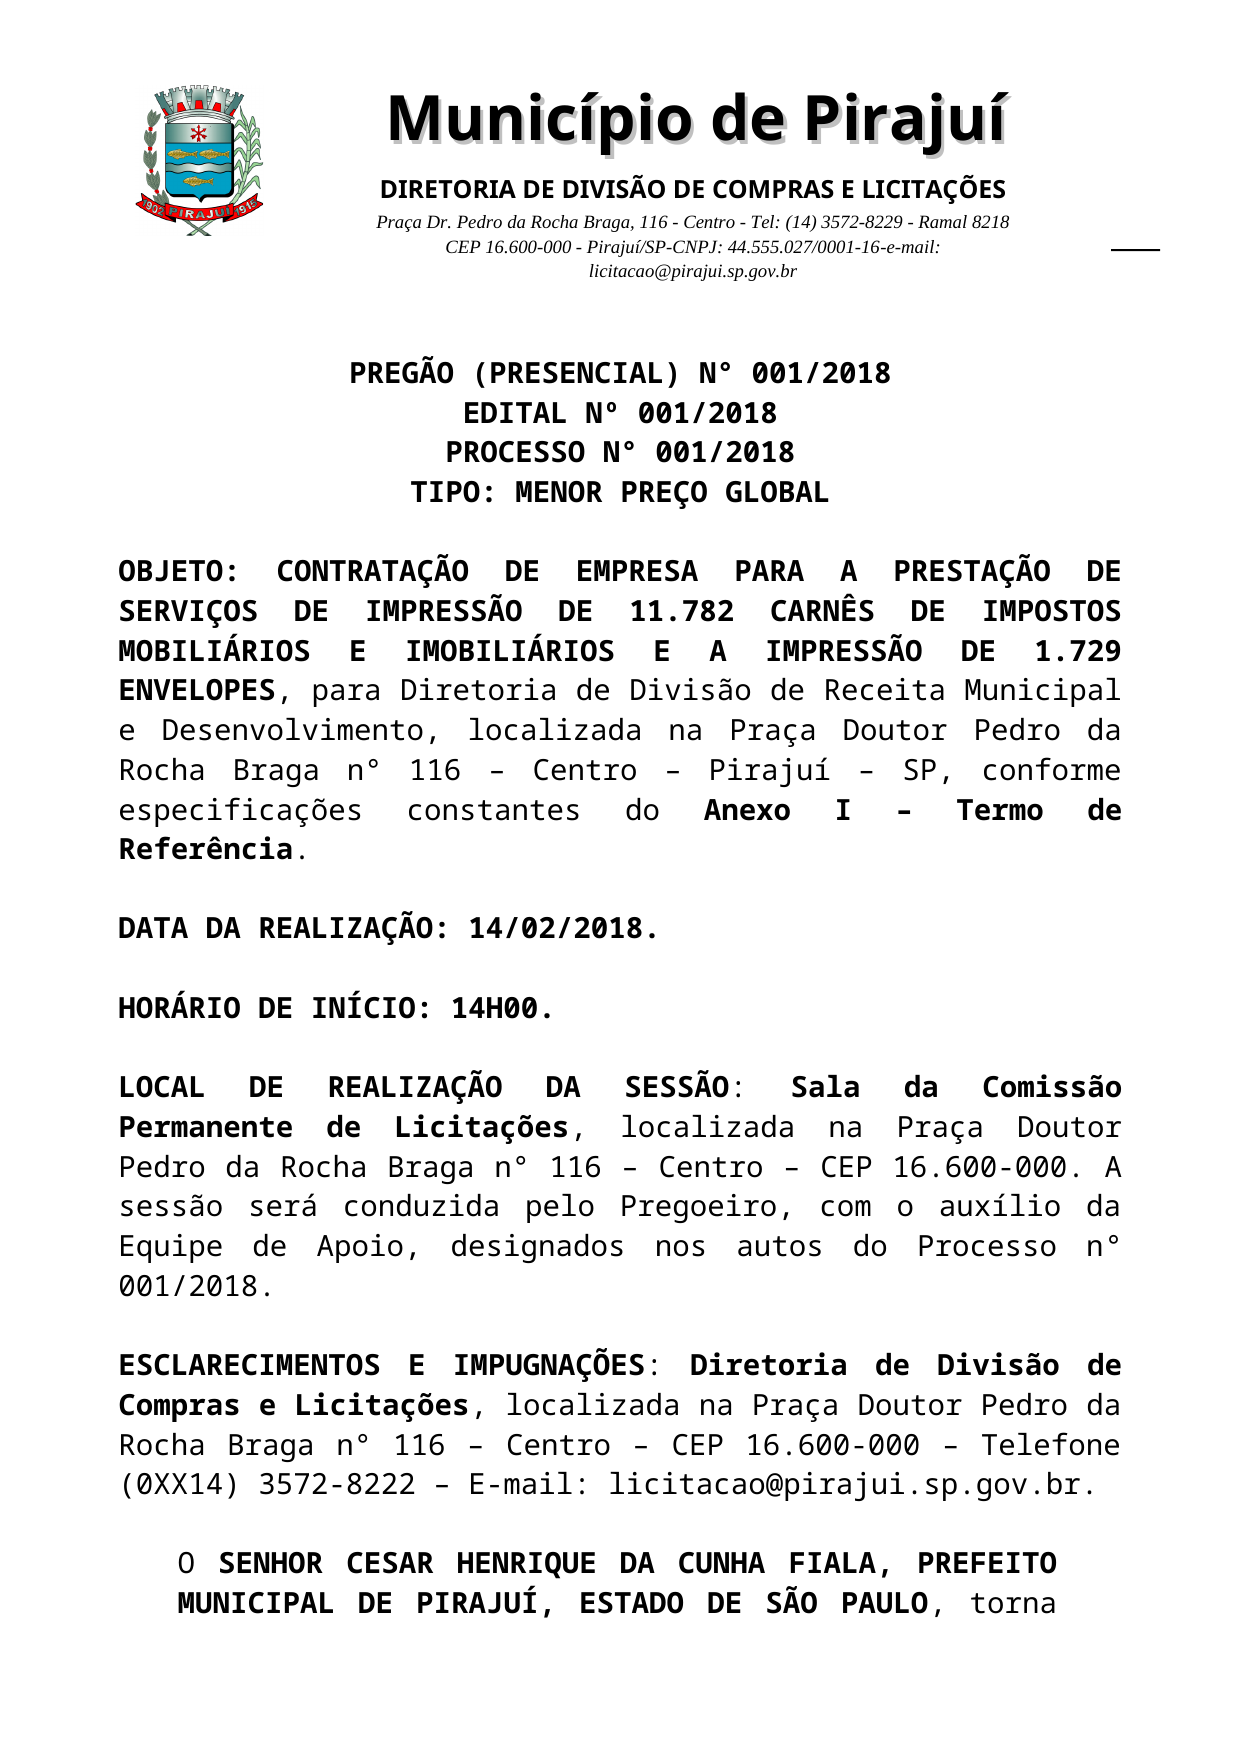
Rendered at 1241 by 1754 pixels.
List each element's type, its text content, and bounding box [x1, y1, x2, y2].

text OBJETO: CONTRATAÇÃO DE EMPRESA PARA A PRESTAÇÃO DE SERVIÇOS DE IMPRESSÃO DE 11.782 CARNÊS DE IMPOSTOS MOBILIÁRIOS E IMOBILIÁRIOS E A IMPRESSÃO DE 1.729 ENVELOPES, para Diretoria de Divisão de Receita Municipal e Desenvolvimento, localizada na Praça Doutor Pedro da Rocha Braga n° 116 – Centro – Pirajuí – SP, conforme especificações constantes do Anexo I – Termo de Referência. [118, 551, 1122, 868]
text DATA DA REALIZAÇÃO: 14/02/2018. [118, 908, 1057, 947]
text TIPO: MENOR PREÇO GLOBAL [118, 471, 1122, 511]
text EDITAL Nº 001/2018 [118, 392, 1122, 432]
picture [135, 85, 264, 236]
text HORÁRIO DE INÍCIO: 14H00. [118, 987, 1122, 1027]
text ESCLARECIMENTOS E IMPUGNAÇÕES: Diretoria de Divisão de Compras e Licitações, localizada na Praça Doutor Pedro da Rocha Braga n° 116 – Centro – CEP 16.600-000 – Telefone (0XX14) 3572-8222 – E-mail: licitacao@pirajui.sp.gov.br. [118, 1344, 1122, 1503]
text LOCAL DE REALIZAÇÃO DA SESSÃO: Sala da Comissão Permanente de Licitações, localizada na Praça Doutor Pedro da Rocha Braga n° 116 – Centro – CEP 16.600-000. A sessão será conduzida pelo Pregoeiro, com o auxílio da Equipe de Apoio, designados nos autos do Processo n° 001/2018. [118, 1067, 1122, 1305]
text PREGÃO (PRESENCIAL) N° 001/2018 [118, 352, 1122, 392]
text PROCESSO N° 001/2018 [118, 432, 1122, 471]
